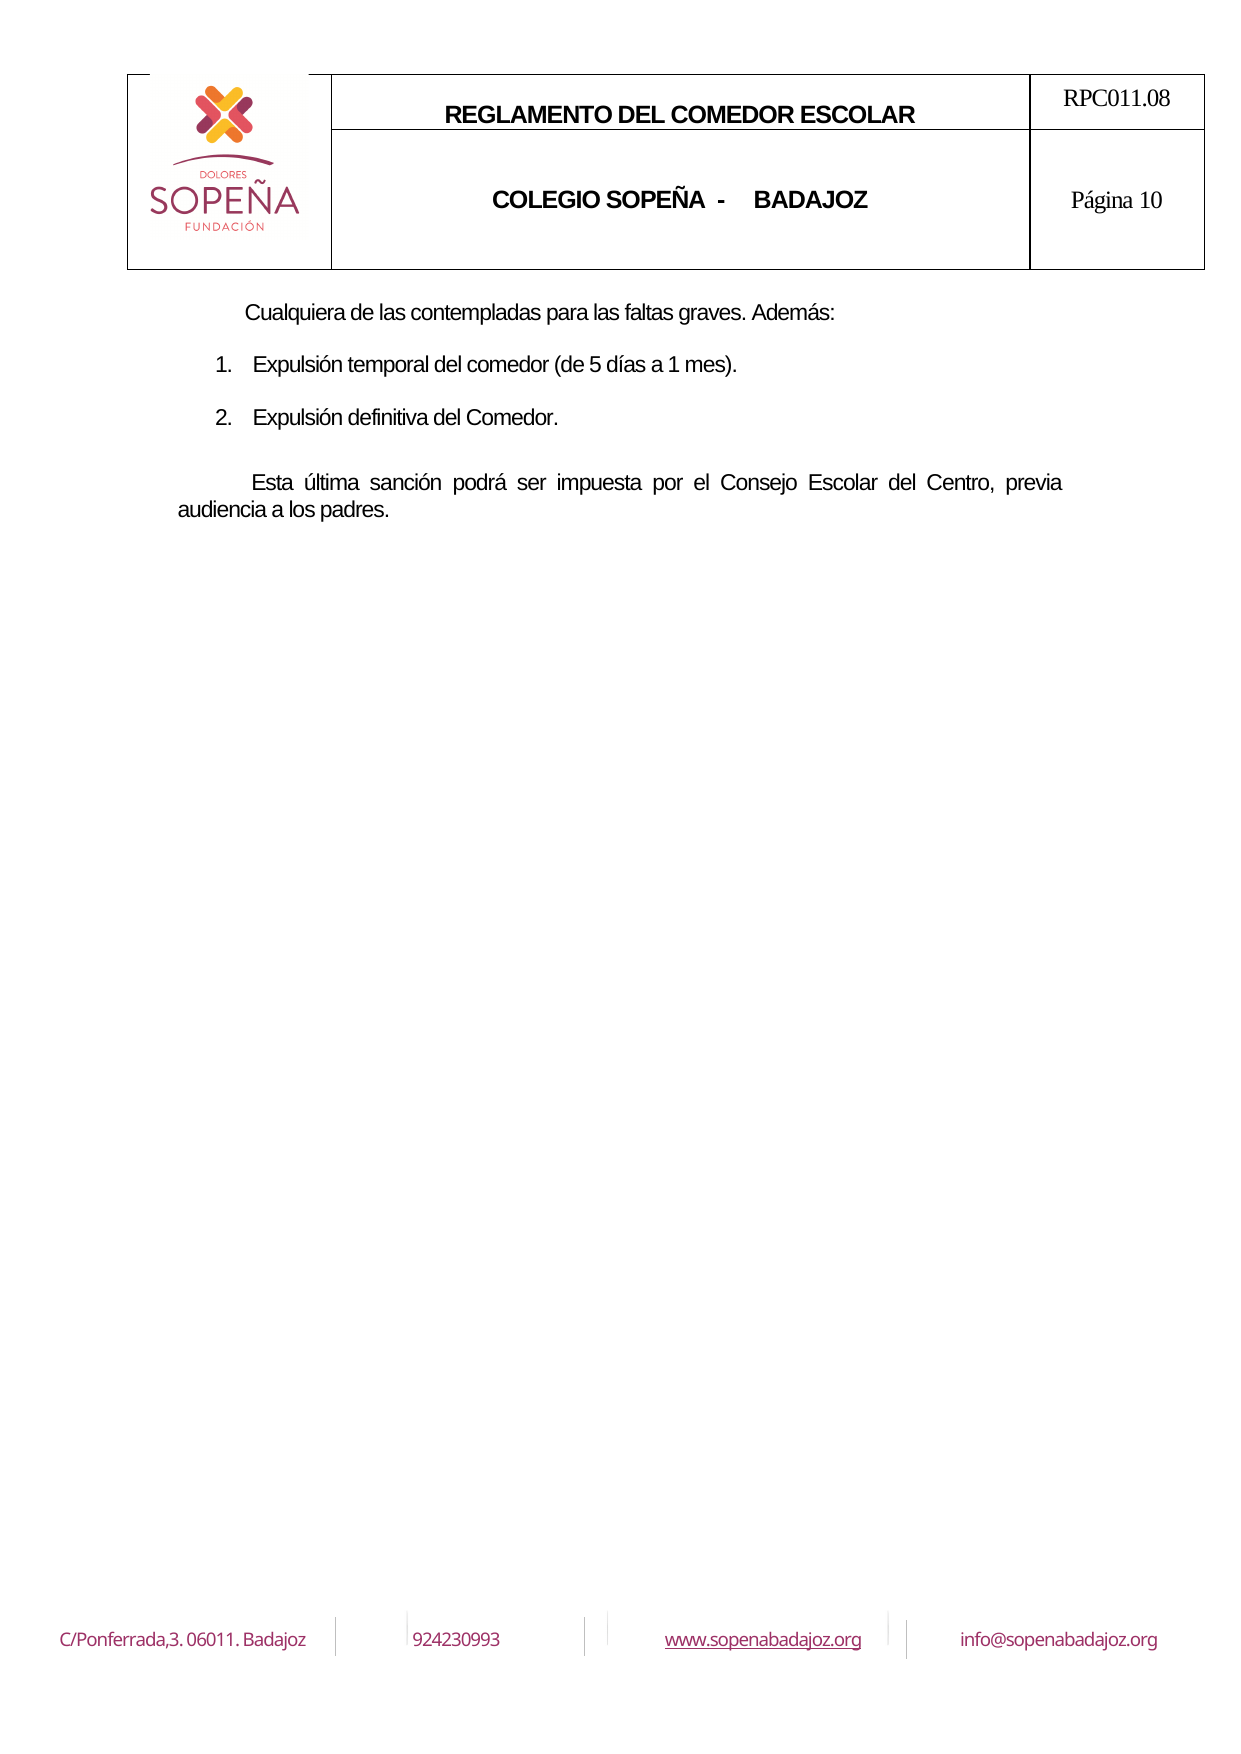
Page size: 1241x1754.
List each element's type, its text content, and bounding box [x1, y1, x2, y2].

list Cualquiera de las contempladas para las faltas graves. Además: [244, 298, 1063, 325]
list Expulsión definitiva del Comedor. [215, 404, 1063, 430]
picture [404, 1610, 409, 1646]
picture [885, 1610, 890, 1646]
picture [605, 1610, 609, 1646]
list Expulsión temporal del comedor (de 5 días a 1 mes). [215, 351, 1063, 378]
text Esta última sanción podrá ser impuesta por el Consejo Escolar del Centro, previa audiencia a los padres. [177, 469, 1063, 522]
picture [149, 74, 309, 240]
